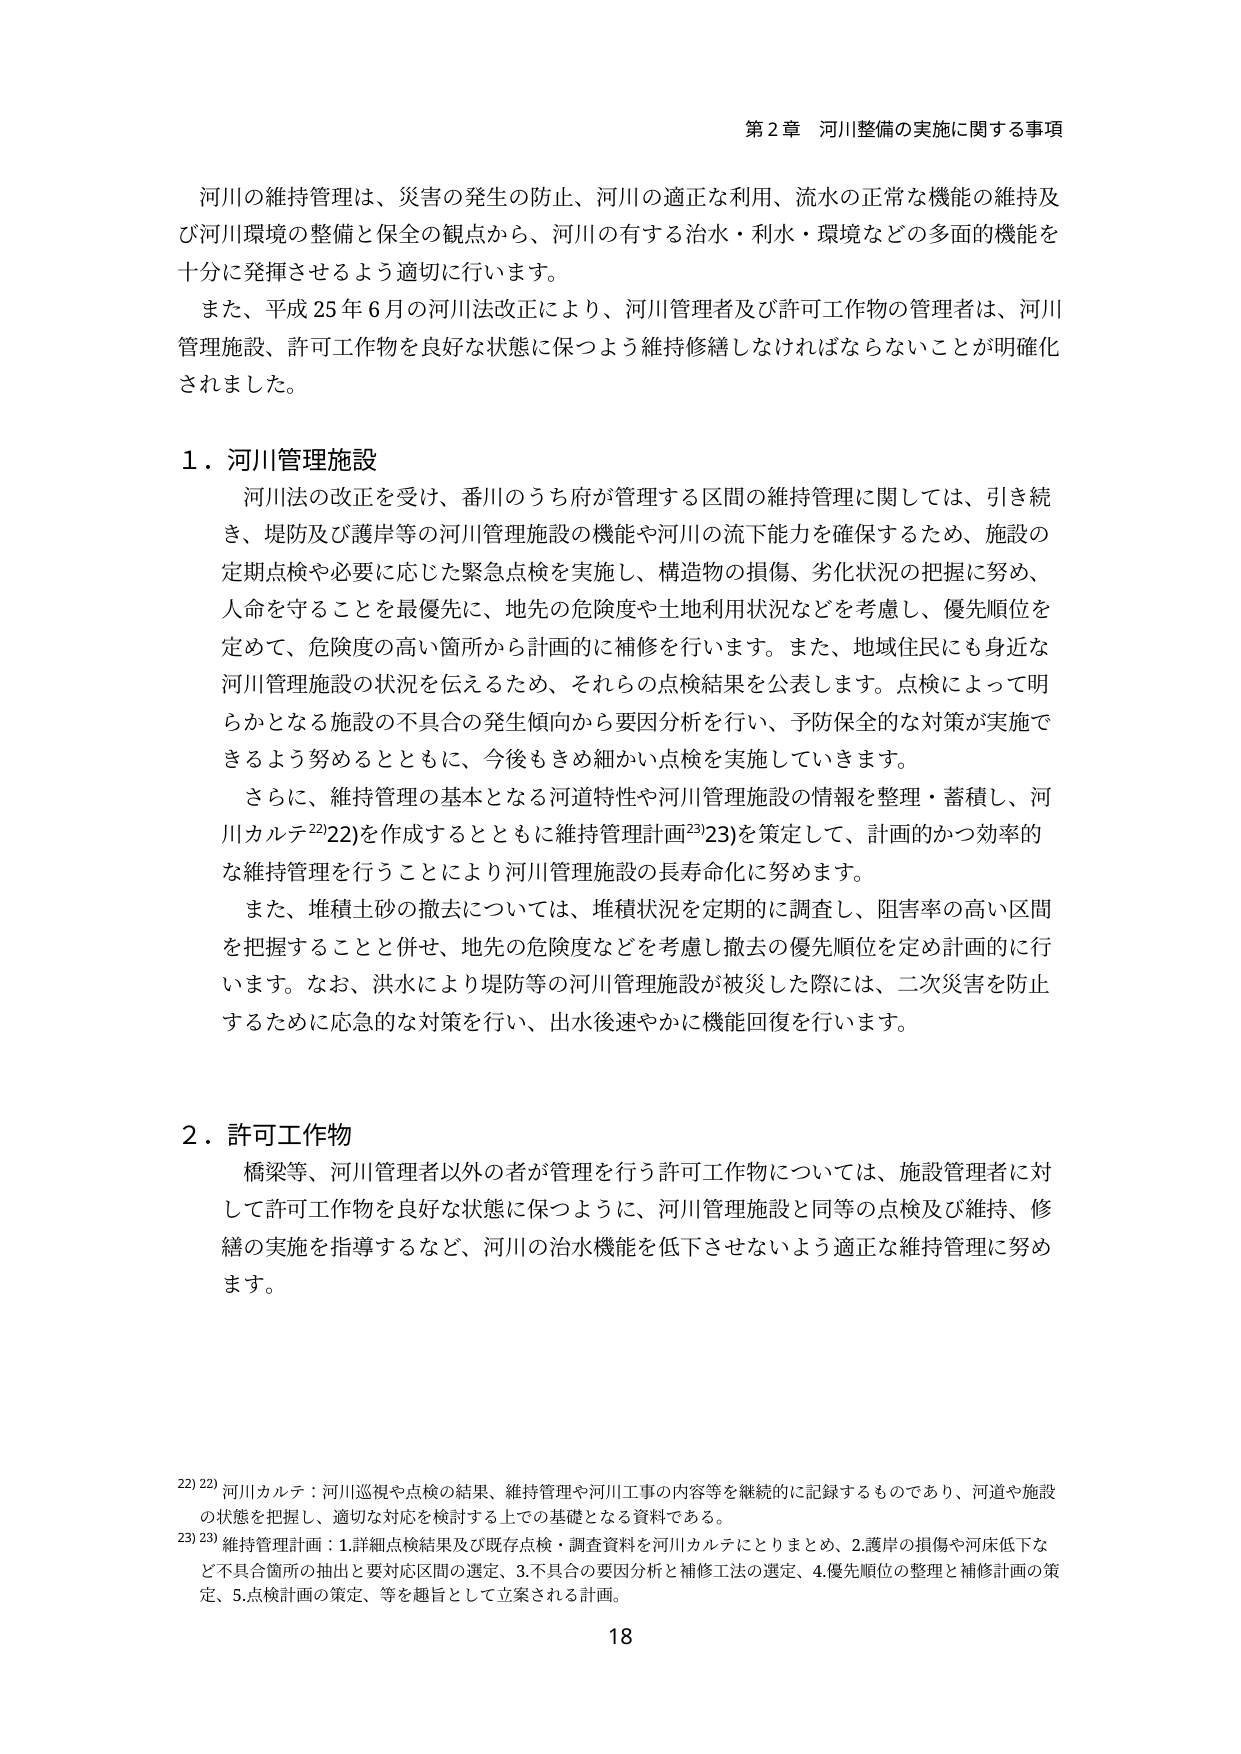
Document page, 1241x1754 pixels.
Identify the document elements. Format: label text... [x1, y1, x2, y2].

text 河川の維持管理は、災害の発生の防止、河川の適正な利用、流水の正常な機能の維持及び河川環境の整備と保全の観点から、河川の有する治水・利水・環境などの多面的機能を十分に発揮させるよう適切に行います。 [177, 177, 1063, 290]
text さらに、維持管理の基本となる河道特性や河川管理施設の情報を整理・蓄積し、河川カルテ22)を作成するとともに維持管理計画23)を策定して、計画的かつ効率的な維持管理を行うことにより河川管理施設の長寿命化に努めます。 [221, 777, 1063, 890]
text ２．許可工作物 [177, 1115, 1063, 1152]
text また、平成25年6月の河川法改正により、河川管理者及び許可工作物の管理者は、河川管理施設、許可工作物を良好な状態に保つよう維持修繕しなければならないことが明確化されました。 [177, 290, 1063, 402]
text １．河川管理施設 [177, 440, 1063, 477]
text 橋梁等、河川管理者以外の者が管理を行う許可工作物については、施設管理者に対して許可工作物を良好な状態に保つように、河川管理施設と同等の点検及び維持、修繕の実施を指導するなど、河川の治水機能を低下させないよう適正な維持管理に努めます。 [221, 1152, 1063, 1302]
text また、堆積土砂の撤去については、堆積状況を定期的に調査し、阻害率の高い区間を把握することと併せ、地先の危険度などを考慮し撤去の優先順位を定め計画的に行います。なお、洪水により堤防等の河川管理施設が被災した際には、二次災害を防止するために応急的な対策を行い、出水後速やかに機能回復を行います。 [221, 890, 1063, 1040]
text 河川法の改正を受け、番川のうち府が管理する区間の維持管理に関しては、引き続き、堤防及び護岸等の河川管理施設の機能や河川の流下能力を確保するため、施設の定期点検や必要に応じた緊急点検を実施し、構造物の損傷、劣化状況の把握に努め、人命を守ることを最優先に、地先の危険度や土地利用状況などを考慮し、優先順位を定めて、危険度の高い箇所から計画的に補修を行います。また、地域住民にも身近な河川管理施設の状況を伝えるため、それらの点検結果を公表します。点検によって明らかとなる施設の不具合の発生傾向から要因分析を行い、予防保全的な対策が実施できるよう努めるとともに、今後もきめ細かい点検を実施していきます。 [221, 477, 1063, 777]
